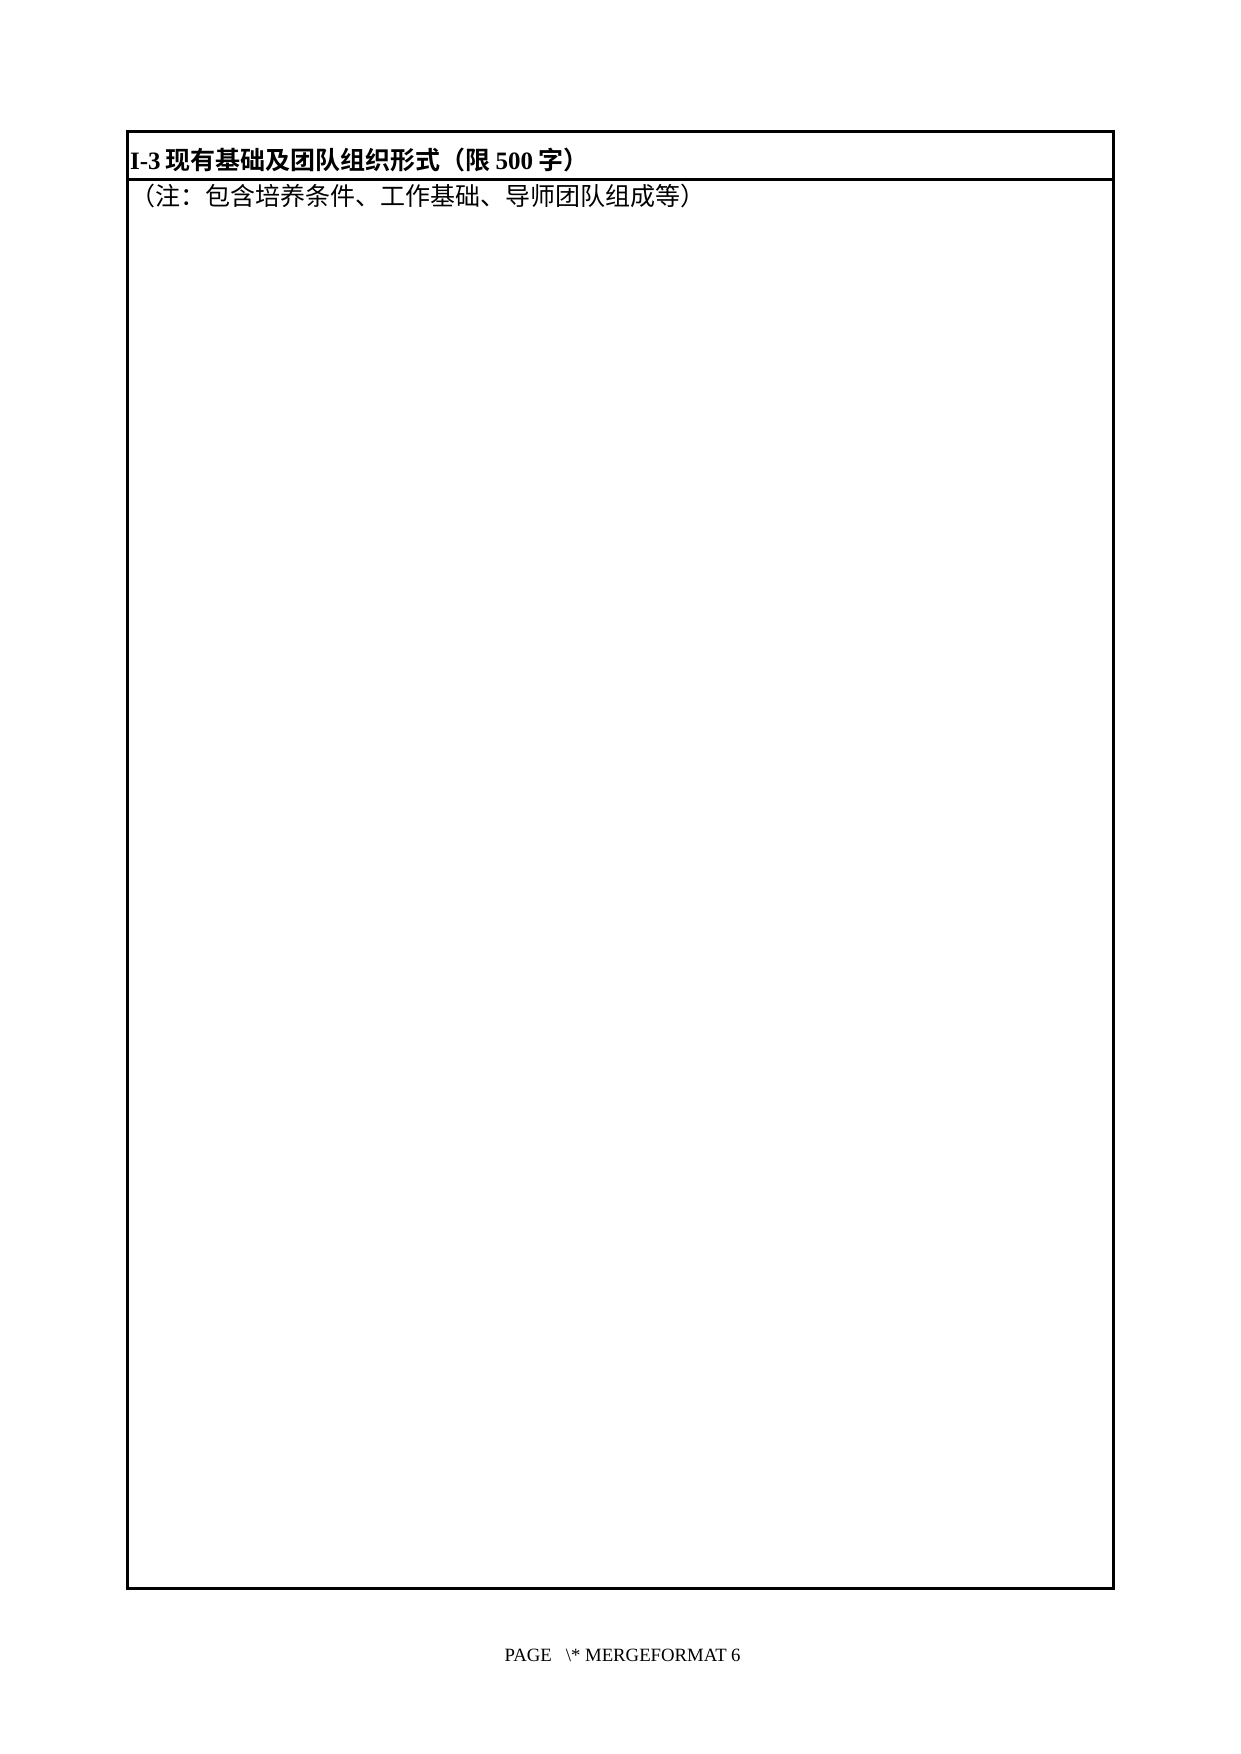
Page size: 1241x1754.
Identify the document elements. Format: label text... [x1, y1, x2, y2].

table_header I-3现有基础及团队组织形式（限500字） [129, 133, 1112, 178]
table_cell （注：包含培养条件、工作基础、导师团队组成等） [129, 181, 1112, 1587]
